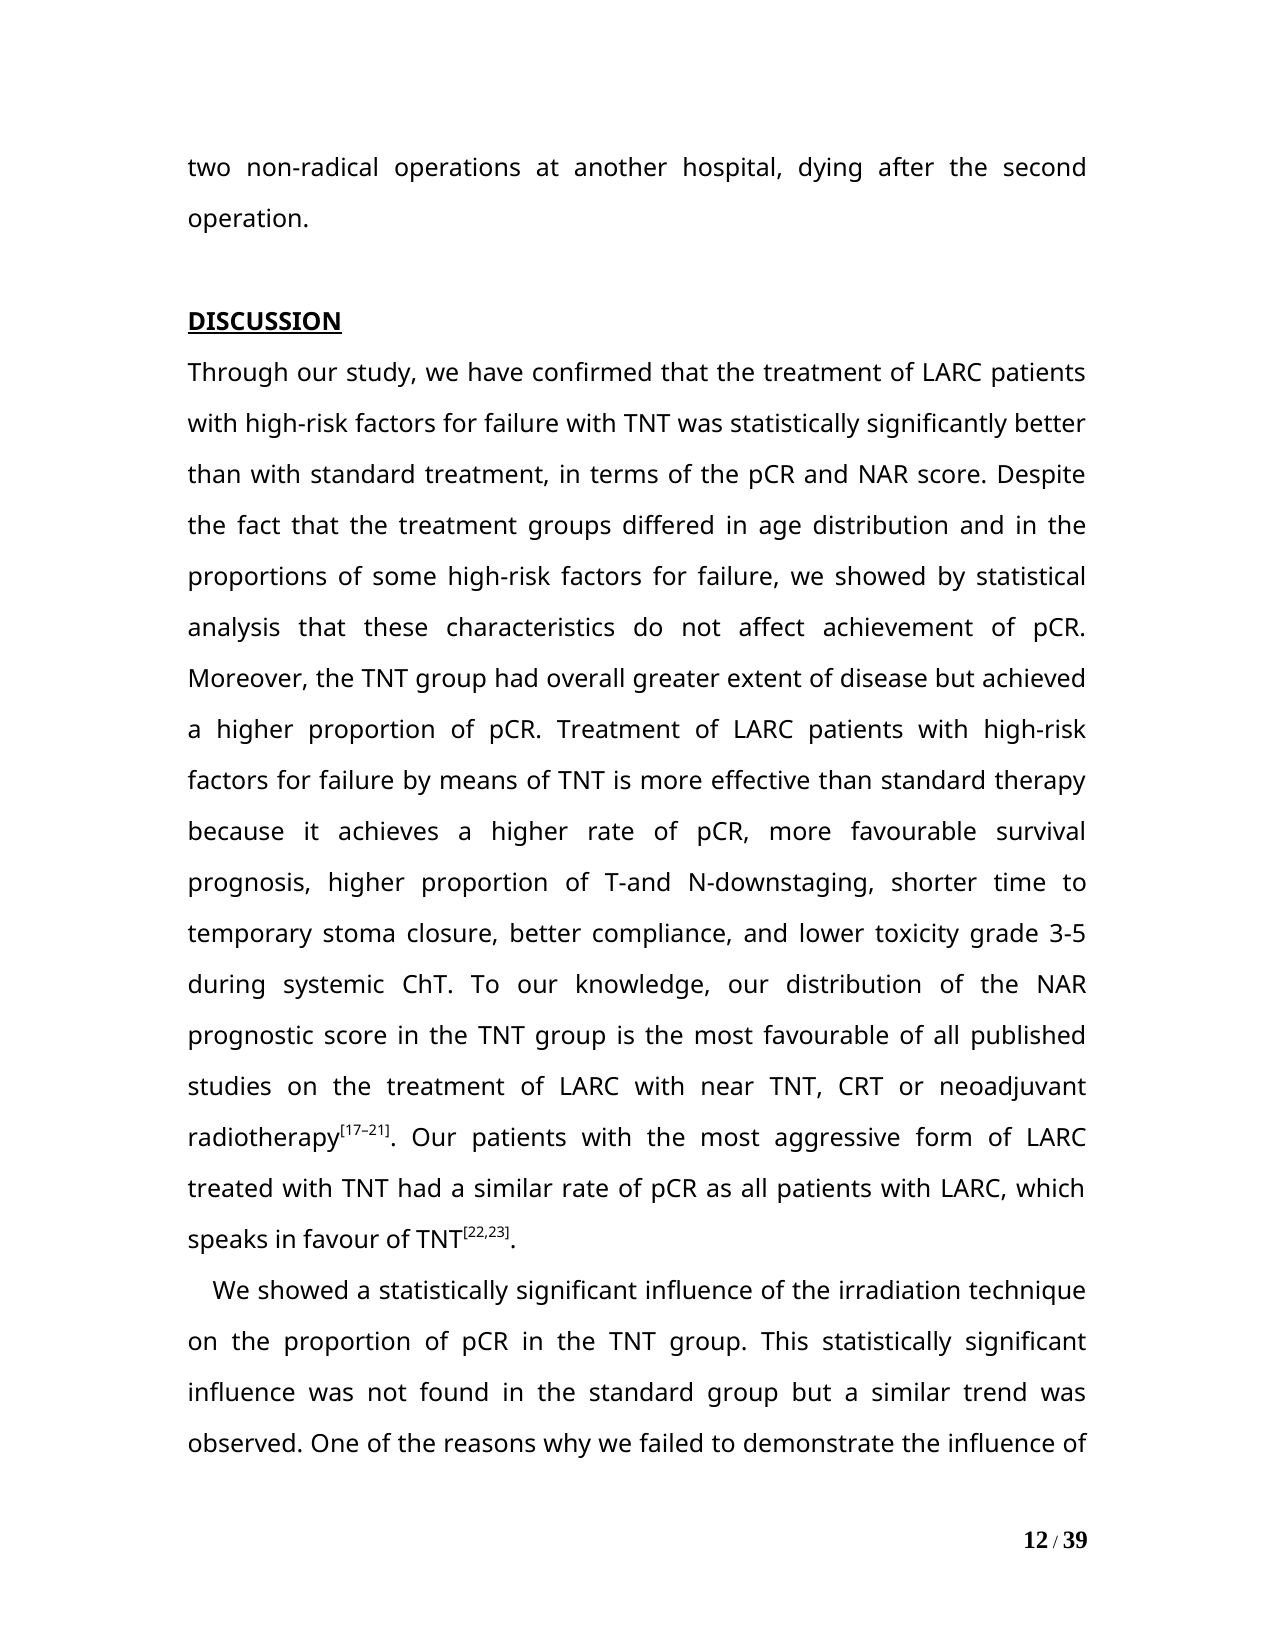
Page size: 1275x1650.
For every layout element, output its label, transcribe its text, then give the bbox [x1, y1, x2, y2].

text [187, 150, 1087, 235]
text DISCUSSION [187, 303, 1087, 337]
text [187, 1273, 1087, 1460]
text Through our study, we have confirmed that the treatment of LARC patients with high-risk factors for failure with TNT was statistically significantly better than with standard treatment, in terms of the pCR and NAR score. Despite the fact that the treatment groups differed in age distribution and in the proportions of some high-risk factors for failure, we showed by statistical analysis that these characteristics do not affect achievement of pCR. Moreover, the TNT group had overall greater extent of disease but achieved a higher proportion of pCR. Treatment of LARC patients with high-risk factors for failure by means of TNT is more effective than standard therapy because it achieves a higher rate of pCR, more favourable survival prognosis, higher proportion of T-and N-downstaging, shorter time to temporary stoma closure, better compliance, and lower toxicity grade 3-5 during systemic ChT. To our knowledge, our distribution of the NAR prognostic score in the TNT group is the most favourable of all published studies on the treatment of LARC with near TNT, CRT or neoadjuvant radiotherapy[17–21]. Our patients with the most aggressive form of LARC treated with TNT had a similar rate of pCR as all patients with LARC, which speaks in favour of TNT[22,23]. [187, 354, 1087, 1256]
